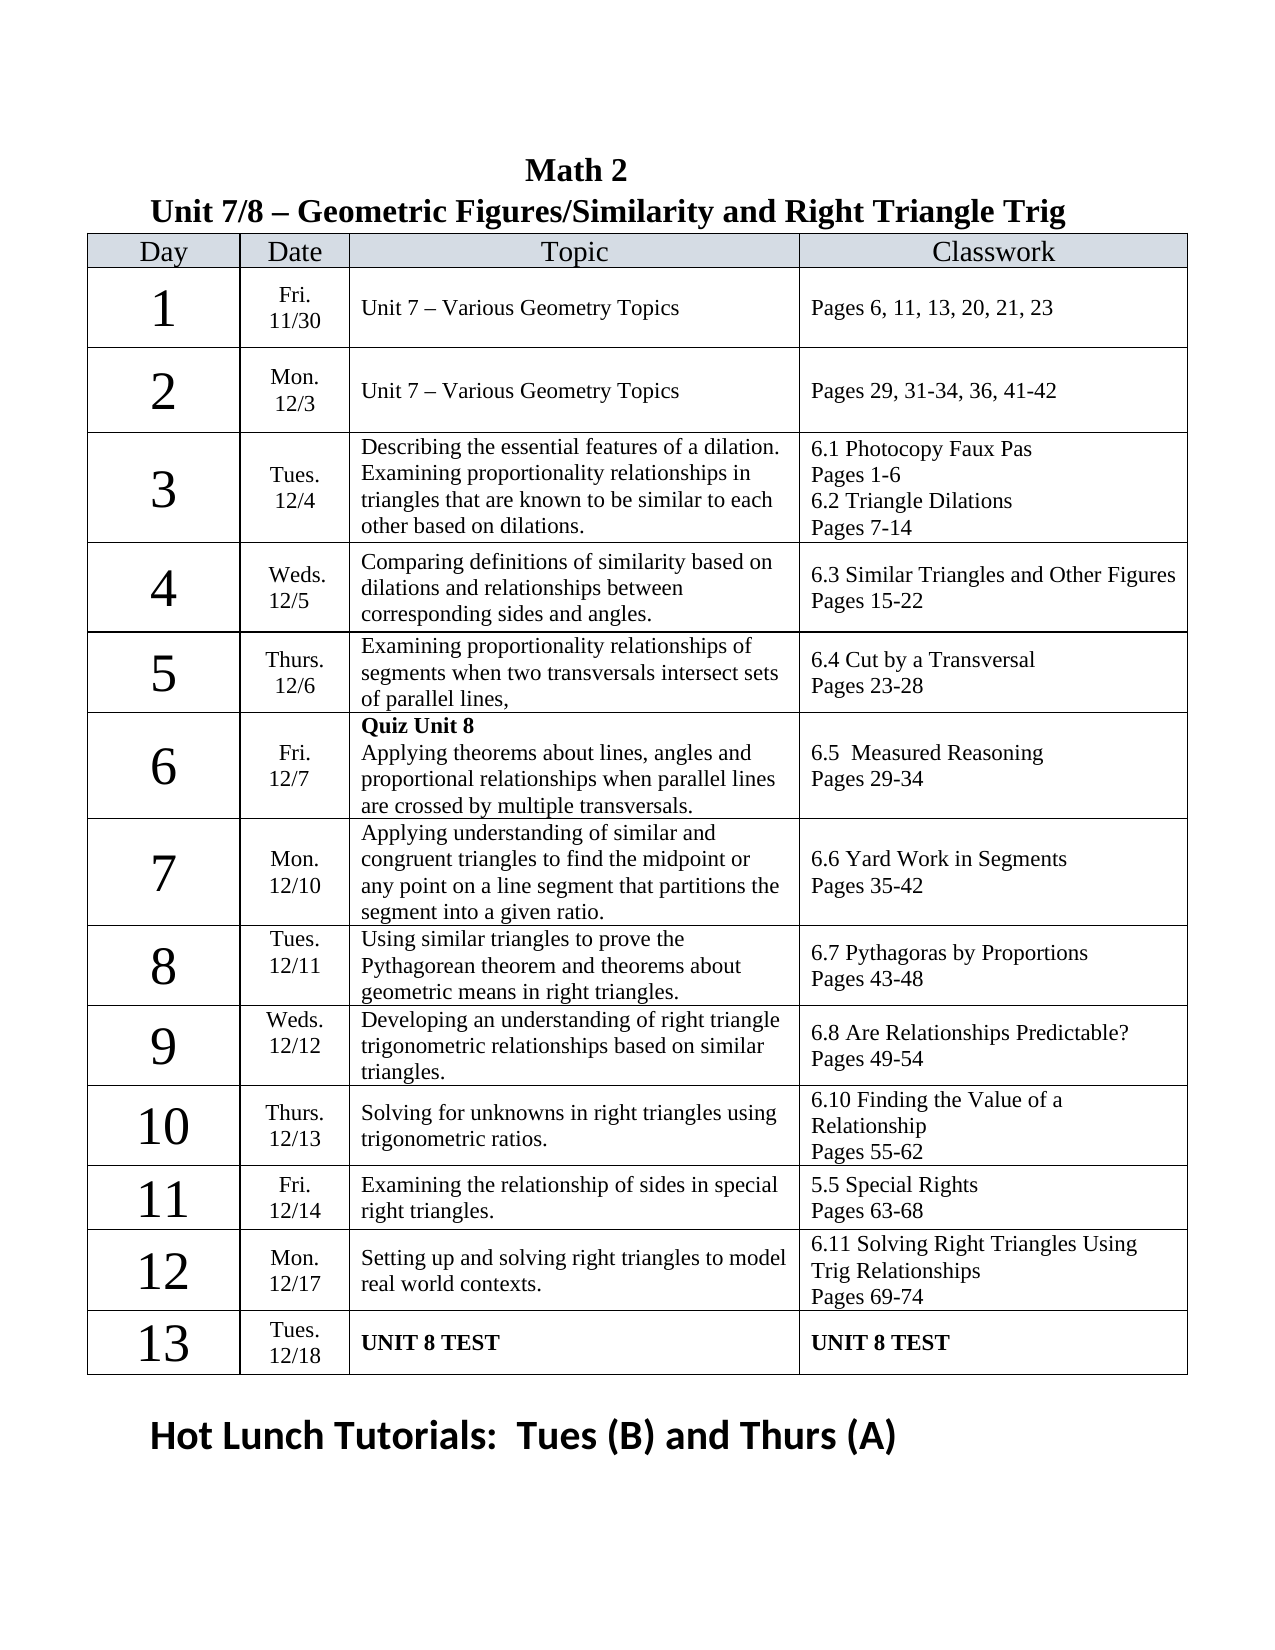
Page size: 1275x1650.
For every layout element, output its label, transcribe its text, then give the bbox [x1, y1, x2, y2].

table_cell 8 [88, 926, 239, 1004]
table_cell Tues. 12/11 [241, 926, 349, 1004]
table_cell Examining proportionality relationships of segments when two transversals intersect sets of parallel lines, [350, 633, 799, 712]
table_header Topic [350, 234, 799, 267]
table_cell 4 [88, 543, 239, 631]
table_cell 10 [88, 1086, 239, 1165]
text Hot Lunch Tutorials: Tues (B) and Thurs (A) [150, 1409, 1125, 1459]
table_cell 7 [88, 819, 239, 924]
table_cell Pages 6, 11, 13, 20, 21, 23 [800, 268, 1187, 347]
table_cell Thurs. 12/13 [241, 1086, 349, 1165]
table_cell 6.1 Photocopy Faux Pas Pages 1-6 6.2 Triangle Dilations Pages 7-14 [800, 433, 1187, 542]
table_cell Using similar triangles to prove the Pythagorean theorem and theorems about geometric means in right triangles. [350, 926, 799, 1004]
table_cell UNIT 8 TEST [350, 1311, 799, 1374]
table_cell Fri. 12/7 [241, 713, 349, 818]
table_cell 11 [88, 1166, 239, 1229]
text Unit 7/8 – Geometric Figures/Similarity and Right Triangle Trig [150, 191, 1125, 230]
table_cell Describing the essential features of a dilation. Examining proportionality relationships in triangles that are known to be similar to each other based on dilations. in tria [350, 433, 799, 542]
table_cell Solving for unknowns in right triangles using trigonometric ratios. [350, 1086, 799, 1165]
table_cell 5 [88, 633, 239, 712]
table_cell Pages 29, 31-34, 36, 41-42 [800, 348, 1187, 432]
table_cell Unit 7 – Various Geometry Topics [350, 348, 799, 432]
table_cell Tues. 12/4 [241, 433, 349, 542]
table_cell Mon. 12/17 [241, 1230, 349, 1309]
table_cell Tues. 12/18 [241, 1311, 349, 1374]
table_cell 12 [88, 1230, 239, 1309]
table_cell 9 [88, 1006, 239, 1085]
table_cell 3 [88, 433, 239, 542]
table_cell Mon. 12/10 [241, 819, 349, 924]
table_cell 6.4 Cut by a Transversal Pages 23-28 [800, 633, 1187, 712]
table_cell Fri. 12/14 [241, 1166, 349, 1229]
table_cell 6 [88, 713, 239, 818]
table_header Day [88, 234, 239, 267]
table_header Date [241, 234, 349, 267]
table_cell 1 [88, 268, 239, 347]
table_cell 6.8 Are Relationships Predictable? Pages 49-54 [800, 1006, 1187, 1085]
table_cell Examining the relationship of sides in special right triangles. [350, 1166, 799, 1229]
table_cell Quiz Unit 8 Applying theorems about lines, angles and proportional relationships when parallel lines are crossed by multiple transversals. [350, 713, 799, 818]
table_cell 13 [88, 1311, 239, 1374]
table_cell Fri. 11/30 [241, 268, 349, 347]
table_cell 6.3 Similar Triangles and Other Figures Pages 15-22 [800, 543, 1187, 631]
table_cell Weds. 12/12 [241, 1006, 349, 1085]
table_cell Comparing definitions of similarity based on dilations and relationships between corresponding sides and angles. [350, 543, 799, 631]
table_cell Applying understanding of similar and congruent triangles to find the midpoint or any point on a line segment that partitions the segment into a given ratio. [350, 819, 799, 924]
table_header Classwork [800, 234, 1187, 267]
table_cell Thurs. 12/6 [241, 633, 349, 712]
table_cell 6.7 Pythagoras by Proportions Pages 43-48 [800, 926, 1187, 1004]
table_cell 5.5 Special Rights Pages 63-68 [800, 1166, 1187, 1229]
table_cell 6.6 Yard Work in Segments Pages 35-42 [800, 819, 1187, 924]
table_cell UNIT 8 TEST [800, 1311, 1187, 1374]
table_cell 6.11 Solving Right Triangles Using Trig Relationships Pages 69-74 [800, 1230, 1187, 1309]
table_cell Unit 7 – Various Geometry Topics [350, 268, 799, 347]
text Math 2 [450, 150, 1125, 188]
table_cell Weds. 12/5 [241, 543, 349, 631]
table_cell Setting up and solving right triangles to model real world contexts. [350, 1230, 799, 1309]
table_cell 6.5 Measured Reasoning Pages 29-34 [800, 713, 1187, 818]
table_cell 6.10 Finding the Value of a Relationship Pages 55-62 [800, 1086, 1187, 1165]
table_cell Developing an understanding of right triangle trigonometric relationships based on similar triangles. [350, 1006, 799, 1085]
table_cell Mon. 12/3 [241, 348, 349, 432]
table_cell 2 [88, 348, 239, 432]
